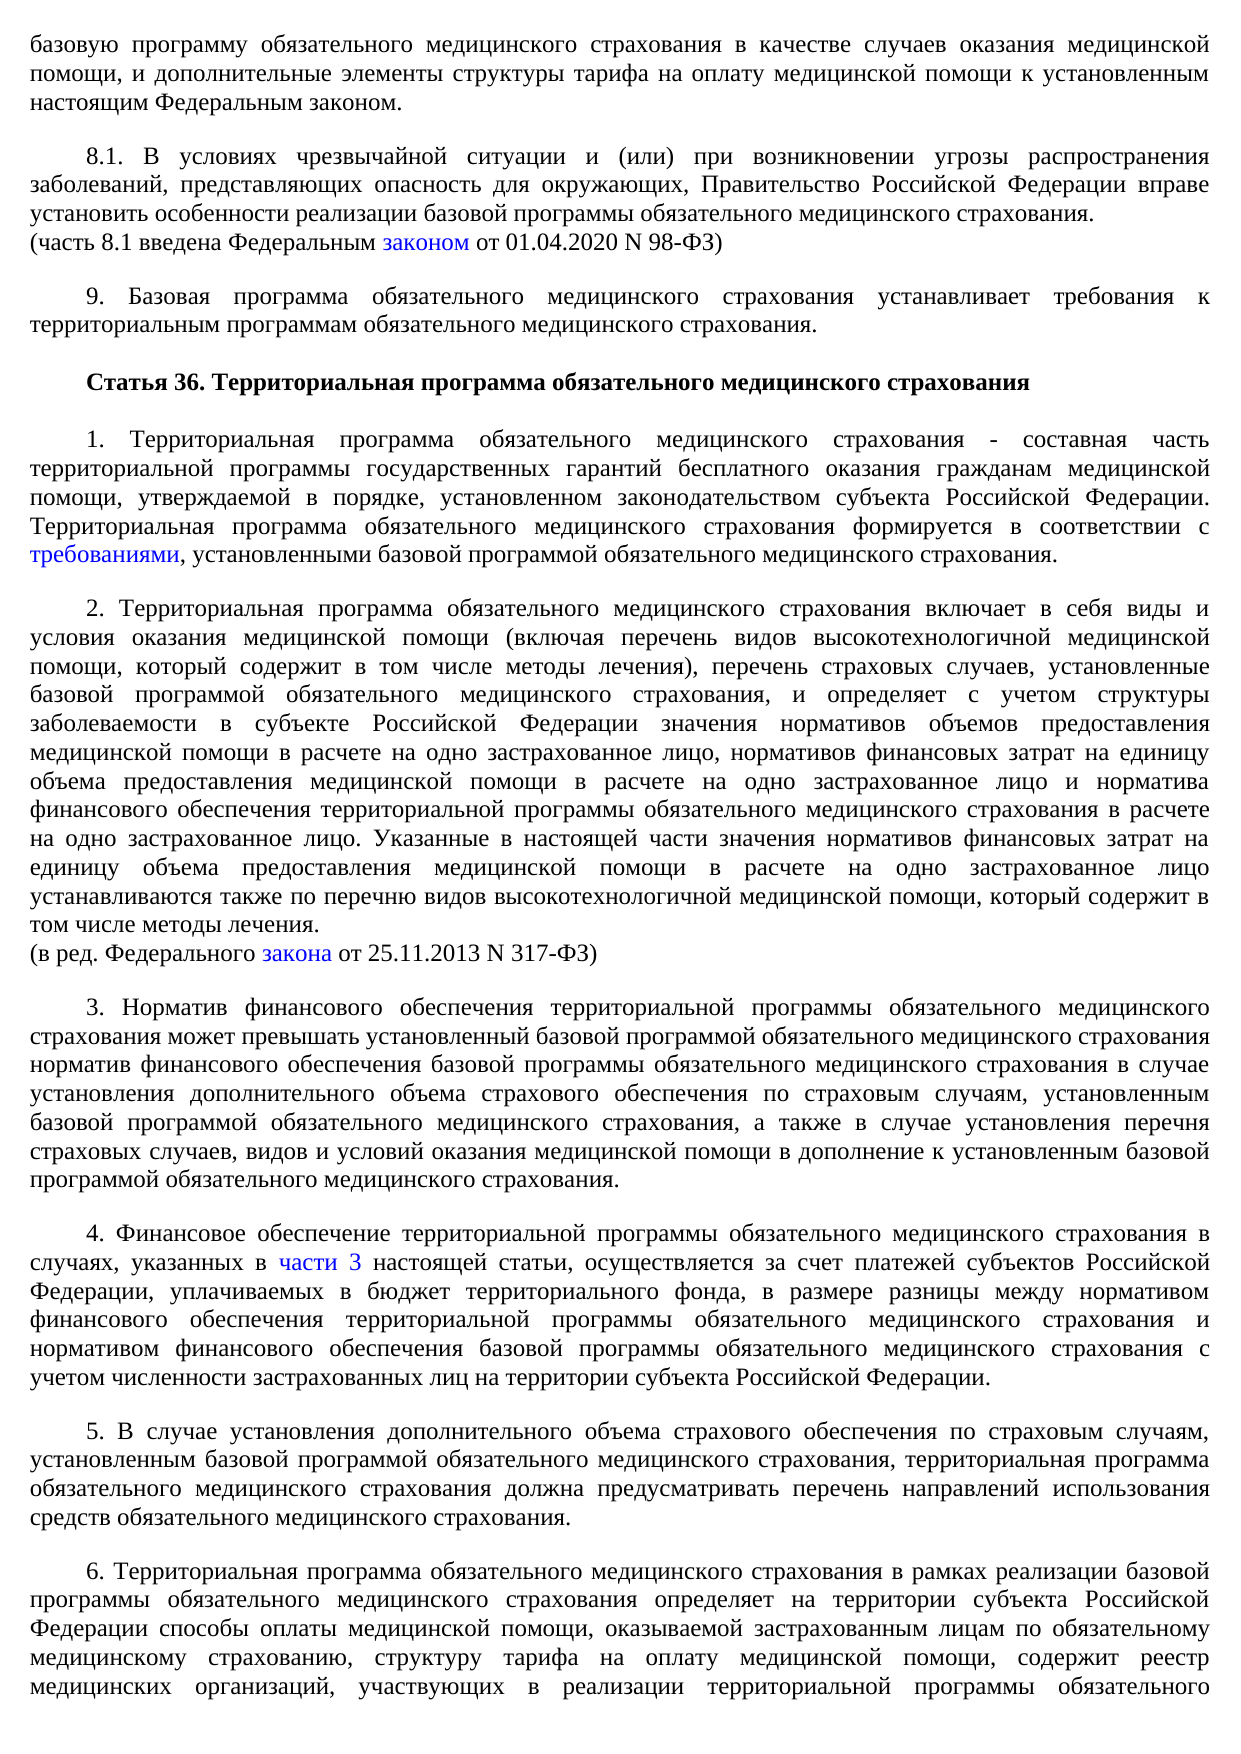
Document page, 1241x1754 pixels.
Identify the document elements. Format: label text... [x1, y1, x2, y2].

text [29, 29, 1211, 116]
text (часть 8.1 введена Федеральным законом от 01.04.2020 N 98-ФЗ) [29, 227, 1211, 256]
text 1. Территориальная программа обязательного медицинского страхования - составная часть территориальной программы государственных гарантий бесплатного оказания гражданам медицинской помощи, утверждаемой в порядке, установленном законодательством субъекта Российской Федерации. Территориальная программа обязательного медицинского страхования формируется в соответствии с требованиями, установленными базовой программой обязательного медицинского страхования. [29, 424, 1211, 568]
text 8.1. В условиях чрезвычайной ситуации и (или) при возникновении угрозы распространения заболеваний, представляющих опасность для окружающих, Правительство Российской Федерации вправе установить особенности реализации базовой программы обязательного медицинского страхования. [29, 141, 1211, 227]
text (в ред. Федерального закона от 25.11.2013 N 317-ФЗ) [29, 938, 1211, 967]
text 4. Финансовое обеспечение территориальной программы обязательного медицинского страхования в случаях, указанных в части 3 настоящей статьи, осуществляется за счет платежей субъектов Российской Федерации, уплачиваемых в бюджет территориального фонда, в размере разницы между нормативом финансового обеспечения территориальной программы обязательного медицинского страхования и нормативом финансового обеспечения базовой программы обязательного медицинского страхования с учетом численности застрахованных лиц на территории субъекта Российской Федерации. [29, 1218, 1211, 1391]
text 5. В случае установления дополнительного объема страхового обеспечения по страховым случаям, установленным базовой программой обязательного медицинского страхования, территориальная программа обязательного медицинского страхования должна предусматривать перечень направлений использования средств обязательного медицинского страхования. [29, 1416, 1211, 1531]
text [29, 1556, 1211, 1699]
text 3. Норматив финансового обеспечения территориальной программы обязательного медицинского страхования может превышать установленный базовой программой обязательного медицинского страхования норматив финансового обеспечения базовой программы обязательного медицинского страхования в случае установления дополнительного объема страхового обеспечения по страховым случаям, установленным базовой программой обязательного медицинского страхования, а также в случае установления перечня страховых случаев, видов и условий оказания медицинской помощи в дополнение к установленным базовой программой обязательного медицинского страхования. [29, 992, 1211, 1193]
text 2. Территориальная программа обязательного медицинского страхования включает в себя виды и условия оказания медицинской помощи (включая перечень видов высокотехнологичной медицинской помощи, который содержит в том числе методы лечения), перечень страховых случаев, установленные базовой программой обязательного медицинского страхования, и определяет с учетом структуры заболеваемости в субъекте Российской Федерации значения нормативов объемов предоставления медицинской помощи в расчете на одно застрахованное лицо, нормативов финансовых затрат на единицу объема предоставления медицинской помощи в расчете на одно застрахованное лицо и норматива финансового обеспечения территориальной программы обязательного медицинского страхования в расчете на одно застрахованное лицо. Указанные в настоящей части значения нормативов финансовых затрат на единицу объема предоставления медицинской помощи в расчете на одно застрахованное лицо устанавливаются также по перечню видов высокотехнологичной медицинской помощи, который содержит в том числе методы лечения. [29, 593, 1211, 938]
text Статья 36. Территориальная программа обязательного медицинского страхования [29, 367, 1211, 396]
text 9. Базовая программа обязательного медицинского страхования устанавливает требования к территориальным программам обязательного медицинского страхования. [29, 281, 1211, 338]
